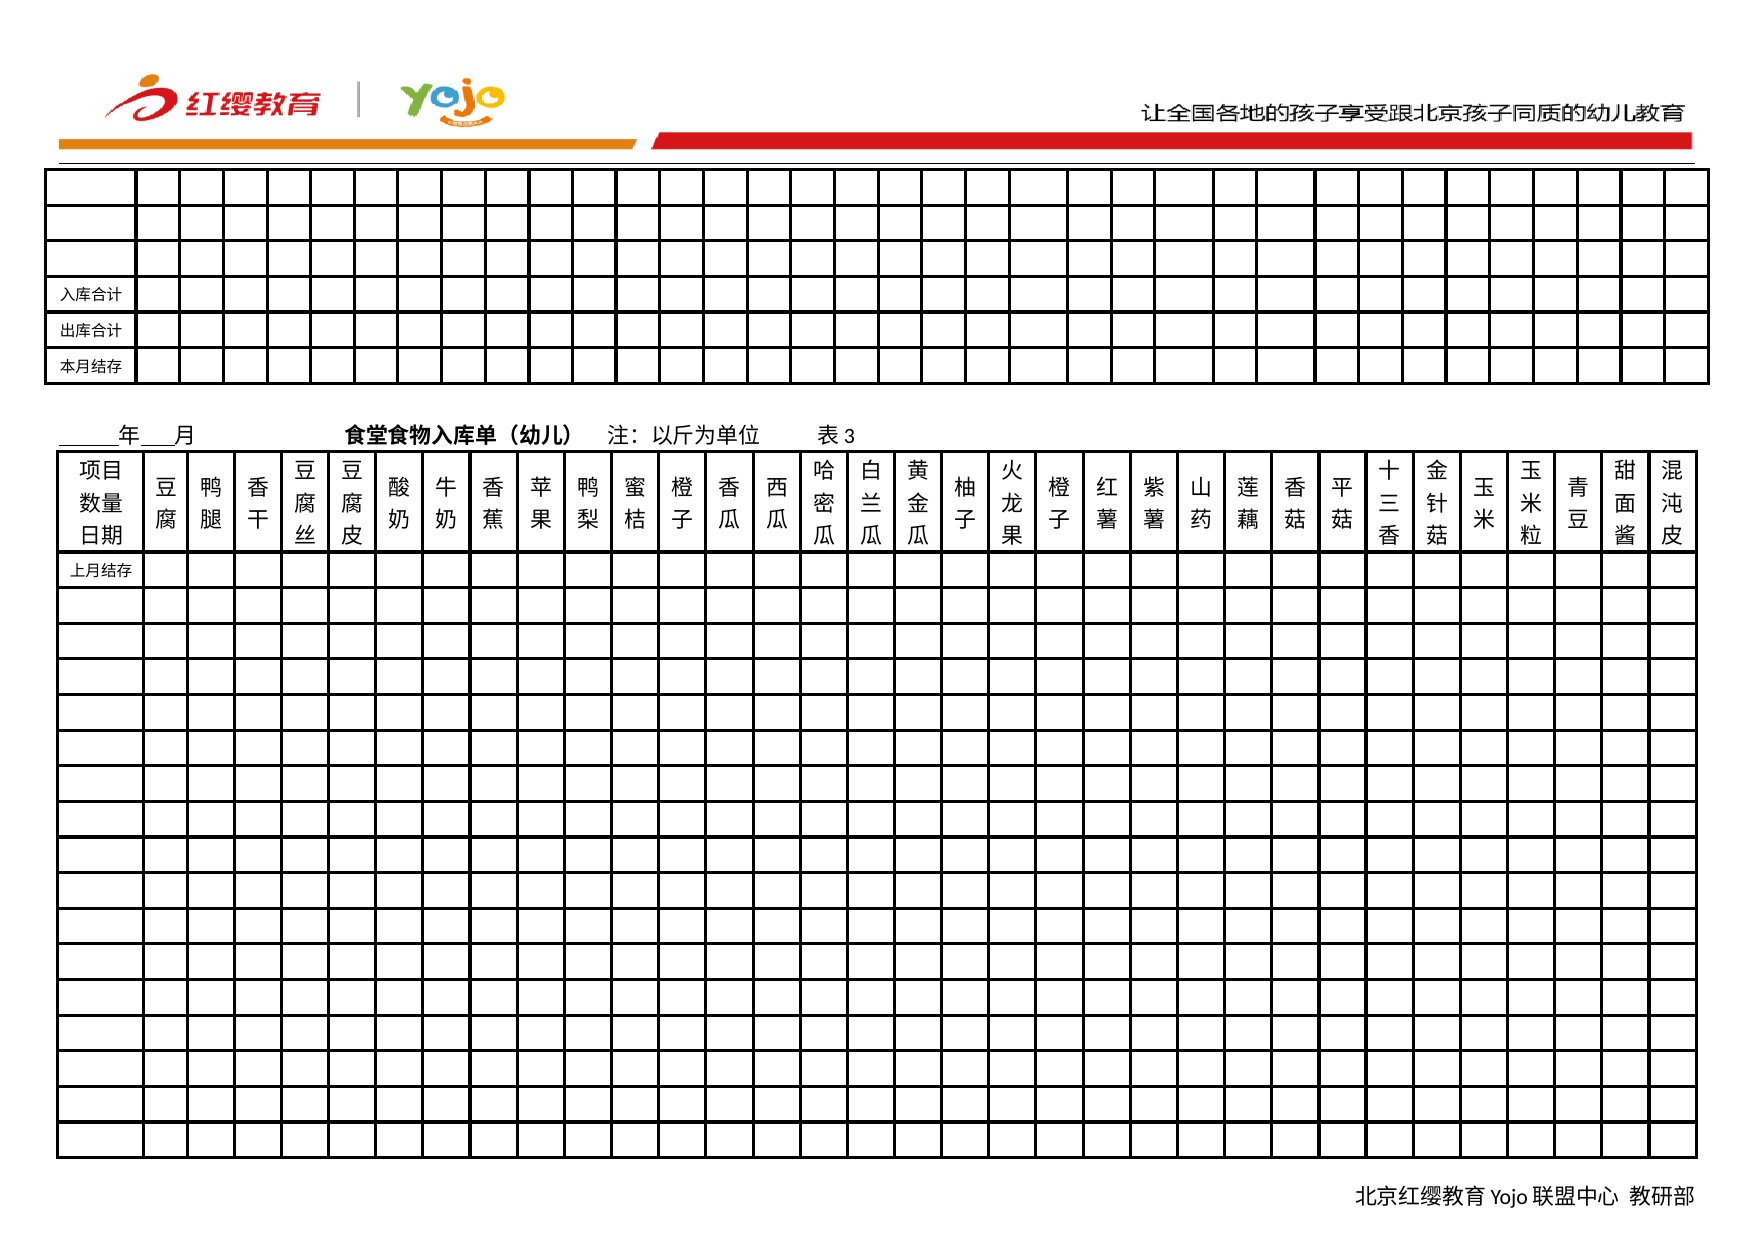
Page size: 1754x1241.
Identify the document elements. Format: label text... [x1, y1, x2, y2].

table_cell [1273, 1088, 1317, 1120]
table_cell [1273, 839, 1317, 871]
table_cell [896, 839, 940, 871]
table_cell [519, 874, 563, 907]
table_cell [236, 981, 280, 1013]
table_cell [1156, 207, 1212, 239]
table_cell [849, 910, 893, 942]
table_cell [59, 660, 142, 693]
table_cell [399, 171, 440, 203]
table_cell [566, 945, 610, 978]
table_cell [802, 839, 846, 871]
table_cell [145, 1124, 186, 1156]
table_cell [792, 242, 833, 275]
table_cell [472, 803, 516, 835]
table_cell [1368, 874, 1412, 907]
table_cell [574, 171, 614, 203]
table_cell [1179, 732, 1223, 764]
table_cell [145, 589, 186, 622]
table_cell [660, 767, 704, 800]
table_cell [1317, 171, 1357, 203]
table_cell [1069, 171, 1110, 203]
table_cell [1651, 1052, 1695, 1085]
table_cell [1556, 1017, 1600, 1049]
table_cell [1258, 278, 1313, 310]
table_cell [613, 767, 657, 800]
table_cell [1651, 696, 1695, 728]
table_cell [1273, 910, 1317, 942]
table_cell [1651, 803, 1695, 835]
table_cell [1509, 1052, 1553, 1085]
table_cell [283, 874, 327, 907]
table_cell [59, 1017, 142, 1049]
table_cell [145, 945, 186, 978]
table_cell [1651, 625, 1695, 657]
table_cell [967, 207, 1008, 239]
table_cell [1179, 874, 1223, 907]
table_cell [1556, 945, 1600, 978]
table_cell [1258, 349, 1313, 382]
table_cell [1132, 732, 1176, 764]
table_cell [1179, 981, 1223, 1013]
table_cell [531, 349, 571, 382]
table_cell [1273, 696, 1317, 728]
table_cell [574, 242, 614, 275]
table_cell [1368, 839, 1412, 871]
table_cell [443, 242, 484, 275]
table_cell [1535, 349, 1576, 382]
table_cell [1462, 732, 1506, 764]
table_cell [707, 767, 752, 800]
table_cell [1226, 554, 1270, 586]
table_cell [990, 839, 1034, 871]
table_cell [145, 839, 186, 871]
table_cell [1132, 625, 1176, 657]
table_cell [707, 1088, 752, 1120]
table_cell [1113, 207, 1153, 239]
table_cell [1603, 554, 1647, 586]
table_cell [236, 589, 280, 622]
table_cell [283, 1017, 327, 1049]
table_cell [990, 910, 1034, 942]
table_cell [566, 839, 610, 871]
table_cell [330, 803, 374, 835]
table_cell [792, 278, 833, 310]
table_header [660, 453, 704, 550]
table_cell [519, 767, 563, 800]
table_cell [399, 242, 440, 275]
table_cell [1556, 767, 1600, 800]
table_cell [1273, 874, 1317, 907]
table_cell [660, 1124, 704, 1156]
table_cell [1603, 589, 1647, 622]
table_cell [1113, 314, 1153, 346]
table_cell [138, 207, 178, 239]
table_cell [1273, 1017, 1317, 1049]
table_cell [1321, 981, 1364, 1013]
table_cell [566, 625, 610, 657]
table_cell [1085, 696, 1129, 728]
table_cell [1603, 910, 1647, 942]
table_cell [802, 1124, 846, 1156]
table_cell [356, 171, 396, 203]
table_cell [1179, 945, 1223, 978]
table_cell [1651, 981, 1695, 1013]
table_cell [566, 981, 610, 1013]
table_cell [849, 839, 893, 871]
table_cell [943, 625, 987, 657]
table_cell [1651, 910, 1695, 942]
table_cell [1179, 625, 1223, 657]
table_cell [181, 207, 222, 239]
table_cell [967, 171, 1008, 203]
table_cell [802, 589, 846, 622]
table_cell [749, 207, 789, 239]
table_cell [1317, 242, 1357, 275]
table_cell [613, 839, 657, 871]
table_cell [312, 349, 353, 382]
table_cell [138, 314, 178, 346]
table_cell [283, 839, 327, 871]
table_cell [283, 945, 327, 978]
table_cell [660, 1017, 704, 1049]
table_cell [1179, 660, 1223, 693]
text 年 月 食堂食物入库单（幼儿） 注：以斤为单位 表3 [59, 417, 1695, 450]
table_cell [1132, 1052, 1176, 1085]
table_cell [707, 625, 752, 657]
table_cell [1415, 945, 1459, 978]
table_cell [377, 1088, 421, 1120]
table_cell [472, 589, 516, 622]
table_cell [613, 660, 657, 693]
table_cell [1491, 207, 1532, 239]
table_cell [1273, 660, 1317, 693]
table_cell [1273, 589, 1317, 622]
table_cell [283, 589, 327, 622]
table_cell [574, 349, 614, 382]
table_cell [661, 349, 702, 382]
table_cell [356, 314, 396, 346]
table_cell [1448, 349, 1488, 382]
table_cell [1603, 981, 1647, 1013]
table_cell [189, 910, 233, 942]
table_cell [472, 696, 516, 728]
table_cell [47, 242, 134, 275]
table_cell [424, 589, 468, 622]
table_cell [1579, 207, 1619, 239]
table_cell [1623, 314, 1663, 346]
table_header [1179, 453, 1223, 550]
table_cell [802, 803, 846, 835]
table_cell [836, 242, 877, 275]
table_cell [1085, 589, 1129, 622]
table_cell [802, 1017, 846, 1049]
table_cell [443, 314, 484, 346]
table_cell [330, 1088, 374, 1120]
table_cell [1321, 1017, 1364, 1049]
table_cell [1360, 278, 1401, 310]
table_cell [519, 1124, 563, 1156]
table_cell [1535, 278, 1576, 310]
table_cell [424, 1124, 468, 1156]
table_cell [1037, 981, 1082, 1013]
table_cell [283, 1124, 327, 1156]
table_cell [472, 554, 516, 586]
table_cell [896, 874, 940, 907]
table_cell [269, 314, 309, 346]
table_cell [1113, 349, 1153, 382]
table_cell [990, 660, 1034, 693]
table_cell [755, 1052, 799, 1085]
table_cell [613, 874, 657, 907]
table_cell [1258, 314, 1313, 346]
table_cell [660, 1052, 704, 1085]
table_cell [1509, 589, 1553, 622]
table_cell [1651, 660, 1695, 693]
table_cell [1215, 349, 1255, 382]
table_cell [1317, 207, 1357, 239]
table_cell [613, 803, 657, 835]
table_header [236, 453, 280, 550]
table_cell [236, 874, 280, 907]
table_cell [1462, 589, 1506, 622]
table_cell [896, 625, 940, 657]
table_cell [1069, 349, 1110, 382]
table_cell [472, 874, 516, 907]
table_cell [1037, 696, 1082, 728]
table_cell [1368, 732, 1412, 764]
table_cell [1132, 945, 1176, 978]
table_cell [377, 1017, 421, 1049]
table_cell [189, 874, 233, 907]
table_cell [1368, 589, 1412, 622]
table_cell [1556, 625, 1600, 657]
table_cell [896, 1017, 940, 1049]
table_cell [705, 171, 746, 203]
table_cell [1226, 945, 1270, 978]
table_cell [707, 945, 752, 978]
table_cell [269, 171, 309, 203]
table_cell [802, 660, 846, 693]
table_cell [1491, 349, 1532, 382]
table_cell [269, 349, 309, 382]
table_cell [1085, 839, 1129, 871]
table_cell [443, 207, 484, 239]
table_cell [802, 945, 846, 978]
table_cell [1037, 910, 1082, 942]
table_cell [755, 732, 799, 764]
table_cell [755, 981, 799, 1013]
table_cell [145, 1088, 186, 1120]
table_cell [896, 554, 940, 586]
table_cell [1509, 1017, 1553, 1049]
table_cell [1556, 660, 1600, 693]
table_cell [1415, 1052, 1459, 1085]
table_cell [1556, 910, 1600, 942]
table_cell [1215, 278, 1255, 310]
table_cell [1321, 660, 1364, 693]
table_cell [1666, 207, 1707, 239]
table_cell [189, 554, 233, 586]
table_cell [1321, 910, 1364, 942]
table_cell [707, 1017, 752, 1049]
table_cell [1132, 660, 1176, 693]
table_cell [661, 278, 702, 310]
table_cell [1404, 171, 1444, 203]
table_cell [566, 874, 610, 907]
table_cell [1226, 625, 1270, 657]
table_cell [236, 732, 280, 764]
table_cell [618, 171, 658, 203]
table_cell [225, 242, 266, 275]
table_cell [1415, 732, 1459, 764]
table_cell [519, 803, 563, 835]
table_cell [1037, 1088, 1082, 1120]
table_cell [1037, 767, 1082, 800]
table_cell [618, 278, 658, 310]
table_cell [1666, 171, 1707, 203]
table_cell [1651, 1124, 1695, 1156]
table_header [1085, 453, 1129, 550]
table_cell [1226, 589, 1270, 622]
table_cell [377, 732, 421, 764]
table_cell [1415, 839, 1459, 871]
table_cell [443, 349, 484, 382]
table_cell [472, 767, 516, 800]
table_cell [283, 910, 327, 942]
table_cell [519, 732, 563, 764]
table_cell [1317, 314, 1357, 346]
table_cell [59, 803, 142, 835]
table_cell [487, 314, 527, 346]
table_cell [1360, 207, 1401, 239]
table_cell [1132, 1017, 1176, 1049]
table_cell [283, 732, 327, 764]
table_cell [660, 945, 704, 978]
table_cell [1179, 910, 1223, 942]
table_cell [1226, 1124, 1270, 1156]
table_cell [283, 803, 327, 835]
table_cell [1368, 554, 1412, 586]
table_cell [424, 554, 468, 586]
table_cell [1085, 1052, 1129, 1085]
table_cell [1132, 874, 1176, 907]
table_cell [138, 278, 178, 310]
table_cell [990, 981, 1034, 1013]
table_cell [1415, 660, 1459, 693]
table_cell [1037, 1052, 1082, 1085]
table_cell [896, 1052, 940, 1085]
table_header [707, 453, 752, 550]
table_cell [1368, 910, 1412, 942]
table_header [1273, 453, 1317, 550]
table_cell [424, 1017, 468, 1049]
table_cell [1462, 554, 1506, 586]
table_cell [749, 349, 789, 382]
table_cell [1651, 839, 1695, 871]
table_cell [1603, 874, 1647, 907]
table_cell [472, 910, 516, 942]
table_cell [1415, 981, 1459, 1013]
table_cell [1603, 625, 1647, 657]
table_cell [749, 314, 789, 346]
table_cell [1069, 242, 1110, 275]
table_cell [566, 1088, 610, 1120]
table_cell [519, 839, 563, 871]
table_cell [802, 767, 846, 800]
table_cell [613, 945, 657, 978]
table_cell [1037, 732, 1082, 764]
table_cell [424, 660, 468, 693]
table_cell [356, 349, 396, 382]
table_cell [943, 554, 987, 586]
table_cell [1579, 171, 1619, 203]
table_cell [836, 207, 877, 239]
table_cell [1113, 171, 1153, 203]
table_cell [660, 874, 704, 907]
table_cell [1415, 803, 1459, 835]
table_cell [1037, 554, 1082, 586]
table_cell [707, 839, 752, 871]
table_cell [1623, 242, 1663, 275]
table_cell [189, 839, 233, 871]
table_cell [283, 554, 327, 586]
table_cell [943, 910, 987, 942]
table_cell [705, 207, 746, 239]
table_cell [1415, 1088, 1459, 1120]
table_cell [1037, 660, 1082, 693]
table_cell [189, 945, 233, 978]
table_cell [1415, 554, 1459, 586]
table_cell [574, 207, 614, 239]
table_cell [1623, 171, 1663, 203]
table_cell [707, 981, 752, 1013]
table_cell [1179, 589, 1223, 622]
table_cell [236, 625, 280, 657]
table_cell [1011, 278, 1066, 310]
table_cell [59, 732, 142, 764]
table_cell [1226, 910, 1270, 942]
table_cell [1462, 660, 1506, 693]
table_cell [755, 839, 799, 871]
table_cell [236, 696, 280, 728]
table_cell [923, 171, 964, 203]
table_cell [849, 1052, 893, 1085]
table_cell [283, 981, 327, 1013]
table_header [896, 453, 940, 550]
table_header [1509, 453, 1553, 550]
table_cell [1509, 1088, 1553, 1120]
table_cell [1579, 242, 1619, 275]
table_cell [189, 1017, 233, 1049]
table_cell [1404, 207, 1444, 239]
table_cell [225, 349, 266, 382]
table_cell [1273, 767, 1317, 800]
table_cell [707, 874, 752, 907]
picture [59, 52, 1693, 156]
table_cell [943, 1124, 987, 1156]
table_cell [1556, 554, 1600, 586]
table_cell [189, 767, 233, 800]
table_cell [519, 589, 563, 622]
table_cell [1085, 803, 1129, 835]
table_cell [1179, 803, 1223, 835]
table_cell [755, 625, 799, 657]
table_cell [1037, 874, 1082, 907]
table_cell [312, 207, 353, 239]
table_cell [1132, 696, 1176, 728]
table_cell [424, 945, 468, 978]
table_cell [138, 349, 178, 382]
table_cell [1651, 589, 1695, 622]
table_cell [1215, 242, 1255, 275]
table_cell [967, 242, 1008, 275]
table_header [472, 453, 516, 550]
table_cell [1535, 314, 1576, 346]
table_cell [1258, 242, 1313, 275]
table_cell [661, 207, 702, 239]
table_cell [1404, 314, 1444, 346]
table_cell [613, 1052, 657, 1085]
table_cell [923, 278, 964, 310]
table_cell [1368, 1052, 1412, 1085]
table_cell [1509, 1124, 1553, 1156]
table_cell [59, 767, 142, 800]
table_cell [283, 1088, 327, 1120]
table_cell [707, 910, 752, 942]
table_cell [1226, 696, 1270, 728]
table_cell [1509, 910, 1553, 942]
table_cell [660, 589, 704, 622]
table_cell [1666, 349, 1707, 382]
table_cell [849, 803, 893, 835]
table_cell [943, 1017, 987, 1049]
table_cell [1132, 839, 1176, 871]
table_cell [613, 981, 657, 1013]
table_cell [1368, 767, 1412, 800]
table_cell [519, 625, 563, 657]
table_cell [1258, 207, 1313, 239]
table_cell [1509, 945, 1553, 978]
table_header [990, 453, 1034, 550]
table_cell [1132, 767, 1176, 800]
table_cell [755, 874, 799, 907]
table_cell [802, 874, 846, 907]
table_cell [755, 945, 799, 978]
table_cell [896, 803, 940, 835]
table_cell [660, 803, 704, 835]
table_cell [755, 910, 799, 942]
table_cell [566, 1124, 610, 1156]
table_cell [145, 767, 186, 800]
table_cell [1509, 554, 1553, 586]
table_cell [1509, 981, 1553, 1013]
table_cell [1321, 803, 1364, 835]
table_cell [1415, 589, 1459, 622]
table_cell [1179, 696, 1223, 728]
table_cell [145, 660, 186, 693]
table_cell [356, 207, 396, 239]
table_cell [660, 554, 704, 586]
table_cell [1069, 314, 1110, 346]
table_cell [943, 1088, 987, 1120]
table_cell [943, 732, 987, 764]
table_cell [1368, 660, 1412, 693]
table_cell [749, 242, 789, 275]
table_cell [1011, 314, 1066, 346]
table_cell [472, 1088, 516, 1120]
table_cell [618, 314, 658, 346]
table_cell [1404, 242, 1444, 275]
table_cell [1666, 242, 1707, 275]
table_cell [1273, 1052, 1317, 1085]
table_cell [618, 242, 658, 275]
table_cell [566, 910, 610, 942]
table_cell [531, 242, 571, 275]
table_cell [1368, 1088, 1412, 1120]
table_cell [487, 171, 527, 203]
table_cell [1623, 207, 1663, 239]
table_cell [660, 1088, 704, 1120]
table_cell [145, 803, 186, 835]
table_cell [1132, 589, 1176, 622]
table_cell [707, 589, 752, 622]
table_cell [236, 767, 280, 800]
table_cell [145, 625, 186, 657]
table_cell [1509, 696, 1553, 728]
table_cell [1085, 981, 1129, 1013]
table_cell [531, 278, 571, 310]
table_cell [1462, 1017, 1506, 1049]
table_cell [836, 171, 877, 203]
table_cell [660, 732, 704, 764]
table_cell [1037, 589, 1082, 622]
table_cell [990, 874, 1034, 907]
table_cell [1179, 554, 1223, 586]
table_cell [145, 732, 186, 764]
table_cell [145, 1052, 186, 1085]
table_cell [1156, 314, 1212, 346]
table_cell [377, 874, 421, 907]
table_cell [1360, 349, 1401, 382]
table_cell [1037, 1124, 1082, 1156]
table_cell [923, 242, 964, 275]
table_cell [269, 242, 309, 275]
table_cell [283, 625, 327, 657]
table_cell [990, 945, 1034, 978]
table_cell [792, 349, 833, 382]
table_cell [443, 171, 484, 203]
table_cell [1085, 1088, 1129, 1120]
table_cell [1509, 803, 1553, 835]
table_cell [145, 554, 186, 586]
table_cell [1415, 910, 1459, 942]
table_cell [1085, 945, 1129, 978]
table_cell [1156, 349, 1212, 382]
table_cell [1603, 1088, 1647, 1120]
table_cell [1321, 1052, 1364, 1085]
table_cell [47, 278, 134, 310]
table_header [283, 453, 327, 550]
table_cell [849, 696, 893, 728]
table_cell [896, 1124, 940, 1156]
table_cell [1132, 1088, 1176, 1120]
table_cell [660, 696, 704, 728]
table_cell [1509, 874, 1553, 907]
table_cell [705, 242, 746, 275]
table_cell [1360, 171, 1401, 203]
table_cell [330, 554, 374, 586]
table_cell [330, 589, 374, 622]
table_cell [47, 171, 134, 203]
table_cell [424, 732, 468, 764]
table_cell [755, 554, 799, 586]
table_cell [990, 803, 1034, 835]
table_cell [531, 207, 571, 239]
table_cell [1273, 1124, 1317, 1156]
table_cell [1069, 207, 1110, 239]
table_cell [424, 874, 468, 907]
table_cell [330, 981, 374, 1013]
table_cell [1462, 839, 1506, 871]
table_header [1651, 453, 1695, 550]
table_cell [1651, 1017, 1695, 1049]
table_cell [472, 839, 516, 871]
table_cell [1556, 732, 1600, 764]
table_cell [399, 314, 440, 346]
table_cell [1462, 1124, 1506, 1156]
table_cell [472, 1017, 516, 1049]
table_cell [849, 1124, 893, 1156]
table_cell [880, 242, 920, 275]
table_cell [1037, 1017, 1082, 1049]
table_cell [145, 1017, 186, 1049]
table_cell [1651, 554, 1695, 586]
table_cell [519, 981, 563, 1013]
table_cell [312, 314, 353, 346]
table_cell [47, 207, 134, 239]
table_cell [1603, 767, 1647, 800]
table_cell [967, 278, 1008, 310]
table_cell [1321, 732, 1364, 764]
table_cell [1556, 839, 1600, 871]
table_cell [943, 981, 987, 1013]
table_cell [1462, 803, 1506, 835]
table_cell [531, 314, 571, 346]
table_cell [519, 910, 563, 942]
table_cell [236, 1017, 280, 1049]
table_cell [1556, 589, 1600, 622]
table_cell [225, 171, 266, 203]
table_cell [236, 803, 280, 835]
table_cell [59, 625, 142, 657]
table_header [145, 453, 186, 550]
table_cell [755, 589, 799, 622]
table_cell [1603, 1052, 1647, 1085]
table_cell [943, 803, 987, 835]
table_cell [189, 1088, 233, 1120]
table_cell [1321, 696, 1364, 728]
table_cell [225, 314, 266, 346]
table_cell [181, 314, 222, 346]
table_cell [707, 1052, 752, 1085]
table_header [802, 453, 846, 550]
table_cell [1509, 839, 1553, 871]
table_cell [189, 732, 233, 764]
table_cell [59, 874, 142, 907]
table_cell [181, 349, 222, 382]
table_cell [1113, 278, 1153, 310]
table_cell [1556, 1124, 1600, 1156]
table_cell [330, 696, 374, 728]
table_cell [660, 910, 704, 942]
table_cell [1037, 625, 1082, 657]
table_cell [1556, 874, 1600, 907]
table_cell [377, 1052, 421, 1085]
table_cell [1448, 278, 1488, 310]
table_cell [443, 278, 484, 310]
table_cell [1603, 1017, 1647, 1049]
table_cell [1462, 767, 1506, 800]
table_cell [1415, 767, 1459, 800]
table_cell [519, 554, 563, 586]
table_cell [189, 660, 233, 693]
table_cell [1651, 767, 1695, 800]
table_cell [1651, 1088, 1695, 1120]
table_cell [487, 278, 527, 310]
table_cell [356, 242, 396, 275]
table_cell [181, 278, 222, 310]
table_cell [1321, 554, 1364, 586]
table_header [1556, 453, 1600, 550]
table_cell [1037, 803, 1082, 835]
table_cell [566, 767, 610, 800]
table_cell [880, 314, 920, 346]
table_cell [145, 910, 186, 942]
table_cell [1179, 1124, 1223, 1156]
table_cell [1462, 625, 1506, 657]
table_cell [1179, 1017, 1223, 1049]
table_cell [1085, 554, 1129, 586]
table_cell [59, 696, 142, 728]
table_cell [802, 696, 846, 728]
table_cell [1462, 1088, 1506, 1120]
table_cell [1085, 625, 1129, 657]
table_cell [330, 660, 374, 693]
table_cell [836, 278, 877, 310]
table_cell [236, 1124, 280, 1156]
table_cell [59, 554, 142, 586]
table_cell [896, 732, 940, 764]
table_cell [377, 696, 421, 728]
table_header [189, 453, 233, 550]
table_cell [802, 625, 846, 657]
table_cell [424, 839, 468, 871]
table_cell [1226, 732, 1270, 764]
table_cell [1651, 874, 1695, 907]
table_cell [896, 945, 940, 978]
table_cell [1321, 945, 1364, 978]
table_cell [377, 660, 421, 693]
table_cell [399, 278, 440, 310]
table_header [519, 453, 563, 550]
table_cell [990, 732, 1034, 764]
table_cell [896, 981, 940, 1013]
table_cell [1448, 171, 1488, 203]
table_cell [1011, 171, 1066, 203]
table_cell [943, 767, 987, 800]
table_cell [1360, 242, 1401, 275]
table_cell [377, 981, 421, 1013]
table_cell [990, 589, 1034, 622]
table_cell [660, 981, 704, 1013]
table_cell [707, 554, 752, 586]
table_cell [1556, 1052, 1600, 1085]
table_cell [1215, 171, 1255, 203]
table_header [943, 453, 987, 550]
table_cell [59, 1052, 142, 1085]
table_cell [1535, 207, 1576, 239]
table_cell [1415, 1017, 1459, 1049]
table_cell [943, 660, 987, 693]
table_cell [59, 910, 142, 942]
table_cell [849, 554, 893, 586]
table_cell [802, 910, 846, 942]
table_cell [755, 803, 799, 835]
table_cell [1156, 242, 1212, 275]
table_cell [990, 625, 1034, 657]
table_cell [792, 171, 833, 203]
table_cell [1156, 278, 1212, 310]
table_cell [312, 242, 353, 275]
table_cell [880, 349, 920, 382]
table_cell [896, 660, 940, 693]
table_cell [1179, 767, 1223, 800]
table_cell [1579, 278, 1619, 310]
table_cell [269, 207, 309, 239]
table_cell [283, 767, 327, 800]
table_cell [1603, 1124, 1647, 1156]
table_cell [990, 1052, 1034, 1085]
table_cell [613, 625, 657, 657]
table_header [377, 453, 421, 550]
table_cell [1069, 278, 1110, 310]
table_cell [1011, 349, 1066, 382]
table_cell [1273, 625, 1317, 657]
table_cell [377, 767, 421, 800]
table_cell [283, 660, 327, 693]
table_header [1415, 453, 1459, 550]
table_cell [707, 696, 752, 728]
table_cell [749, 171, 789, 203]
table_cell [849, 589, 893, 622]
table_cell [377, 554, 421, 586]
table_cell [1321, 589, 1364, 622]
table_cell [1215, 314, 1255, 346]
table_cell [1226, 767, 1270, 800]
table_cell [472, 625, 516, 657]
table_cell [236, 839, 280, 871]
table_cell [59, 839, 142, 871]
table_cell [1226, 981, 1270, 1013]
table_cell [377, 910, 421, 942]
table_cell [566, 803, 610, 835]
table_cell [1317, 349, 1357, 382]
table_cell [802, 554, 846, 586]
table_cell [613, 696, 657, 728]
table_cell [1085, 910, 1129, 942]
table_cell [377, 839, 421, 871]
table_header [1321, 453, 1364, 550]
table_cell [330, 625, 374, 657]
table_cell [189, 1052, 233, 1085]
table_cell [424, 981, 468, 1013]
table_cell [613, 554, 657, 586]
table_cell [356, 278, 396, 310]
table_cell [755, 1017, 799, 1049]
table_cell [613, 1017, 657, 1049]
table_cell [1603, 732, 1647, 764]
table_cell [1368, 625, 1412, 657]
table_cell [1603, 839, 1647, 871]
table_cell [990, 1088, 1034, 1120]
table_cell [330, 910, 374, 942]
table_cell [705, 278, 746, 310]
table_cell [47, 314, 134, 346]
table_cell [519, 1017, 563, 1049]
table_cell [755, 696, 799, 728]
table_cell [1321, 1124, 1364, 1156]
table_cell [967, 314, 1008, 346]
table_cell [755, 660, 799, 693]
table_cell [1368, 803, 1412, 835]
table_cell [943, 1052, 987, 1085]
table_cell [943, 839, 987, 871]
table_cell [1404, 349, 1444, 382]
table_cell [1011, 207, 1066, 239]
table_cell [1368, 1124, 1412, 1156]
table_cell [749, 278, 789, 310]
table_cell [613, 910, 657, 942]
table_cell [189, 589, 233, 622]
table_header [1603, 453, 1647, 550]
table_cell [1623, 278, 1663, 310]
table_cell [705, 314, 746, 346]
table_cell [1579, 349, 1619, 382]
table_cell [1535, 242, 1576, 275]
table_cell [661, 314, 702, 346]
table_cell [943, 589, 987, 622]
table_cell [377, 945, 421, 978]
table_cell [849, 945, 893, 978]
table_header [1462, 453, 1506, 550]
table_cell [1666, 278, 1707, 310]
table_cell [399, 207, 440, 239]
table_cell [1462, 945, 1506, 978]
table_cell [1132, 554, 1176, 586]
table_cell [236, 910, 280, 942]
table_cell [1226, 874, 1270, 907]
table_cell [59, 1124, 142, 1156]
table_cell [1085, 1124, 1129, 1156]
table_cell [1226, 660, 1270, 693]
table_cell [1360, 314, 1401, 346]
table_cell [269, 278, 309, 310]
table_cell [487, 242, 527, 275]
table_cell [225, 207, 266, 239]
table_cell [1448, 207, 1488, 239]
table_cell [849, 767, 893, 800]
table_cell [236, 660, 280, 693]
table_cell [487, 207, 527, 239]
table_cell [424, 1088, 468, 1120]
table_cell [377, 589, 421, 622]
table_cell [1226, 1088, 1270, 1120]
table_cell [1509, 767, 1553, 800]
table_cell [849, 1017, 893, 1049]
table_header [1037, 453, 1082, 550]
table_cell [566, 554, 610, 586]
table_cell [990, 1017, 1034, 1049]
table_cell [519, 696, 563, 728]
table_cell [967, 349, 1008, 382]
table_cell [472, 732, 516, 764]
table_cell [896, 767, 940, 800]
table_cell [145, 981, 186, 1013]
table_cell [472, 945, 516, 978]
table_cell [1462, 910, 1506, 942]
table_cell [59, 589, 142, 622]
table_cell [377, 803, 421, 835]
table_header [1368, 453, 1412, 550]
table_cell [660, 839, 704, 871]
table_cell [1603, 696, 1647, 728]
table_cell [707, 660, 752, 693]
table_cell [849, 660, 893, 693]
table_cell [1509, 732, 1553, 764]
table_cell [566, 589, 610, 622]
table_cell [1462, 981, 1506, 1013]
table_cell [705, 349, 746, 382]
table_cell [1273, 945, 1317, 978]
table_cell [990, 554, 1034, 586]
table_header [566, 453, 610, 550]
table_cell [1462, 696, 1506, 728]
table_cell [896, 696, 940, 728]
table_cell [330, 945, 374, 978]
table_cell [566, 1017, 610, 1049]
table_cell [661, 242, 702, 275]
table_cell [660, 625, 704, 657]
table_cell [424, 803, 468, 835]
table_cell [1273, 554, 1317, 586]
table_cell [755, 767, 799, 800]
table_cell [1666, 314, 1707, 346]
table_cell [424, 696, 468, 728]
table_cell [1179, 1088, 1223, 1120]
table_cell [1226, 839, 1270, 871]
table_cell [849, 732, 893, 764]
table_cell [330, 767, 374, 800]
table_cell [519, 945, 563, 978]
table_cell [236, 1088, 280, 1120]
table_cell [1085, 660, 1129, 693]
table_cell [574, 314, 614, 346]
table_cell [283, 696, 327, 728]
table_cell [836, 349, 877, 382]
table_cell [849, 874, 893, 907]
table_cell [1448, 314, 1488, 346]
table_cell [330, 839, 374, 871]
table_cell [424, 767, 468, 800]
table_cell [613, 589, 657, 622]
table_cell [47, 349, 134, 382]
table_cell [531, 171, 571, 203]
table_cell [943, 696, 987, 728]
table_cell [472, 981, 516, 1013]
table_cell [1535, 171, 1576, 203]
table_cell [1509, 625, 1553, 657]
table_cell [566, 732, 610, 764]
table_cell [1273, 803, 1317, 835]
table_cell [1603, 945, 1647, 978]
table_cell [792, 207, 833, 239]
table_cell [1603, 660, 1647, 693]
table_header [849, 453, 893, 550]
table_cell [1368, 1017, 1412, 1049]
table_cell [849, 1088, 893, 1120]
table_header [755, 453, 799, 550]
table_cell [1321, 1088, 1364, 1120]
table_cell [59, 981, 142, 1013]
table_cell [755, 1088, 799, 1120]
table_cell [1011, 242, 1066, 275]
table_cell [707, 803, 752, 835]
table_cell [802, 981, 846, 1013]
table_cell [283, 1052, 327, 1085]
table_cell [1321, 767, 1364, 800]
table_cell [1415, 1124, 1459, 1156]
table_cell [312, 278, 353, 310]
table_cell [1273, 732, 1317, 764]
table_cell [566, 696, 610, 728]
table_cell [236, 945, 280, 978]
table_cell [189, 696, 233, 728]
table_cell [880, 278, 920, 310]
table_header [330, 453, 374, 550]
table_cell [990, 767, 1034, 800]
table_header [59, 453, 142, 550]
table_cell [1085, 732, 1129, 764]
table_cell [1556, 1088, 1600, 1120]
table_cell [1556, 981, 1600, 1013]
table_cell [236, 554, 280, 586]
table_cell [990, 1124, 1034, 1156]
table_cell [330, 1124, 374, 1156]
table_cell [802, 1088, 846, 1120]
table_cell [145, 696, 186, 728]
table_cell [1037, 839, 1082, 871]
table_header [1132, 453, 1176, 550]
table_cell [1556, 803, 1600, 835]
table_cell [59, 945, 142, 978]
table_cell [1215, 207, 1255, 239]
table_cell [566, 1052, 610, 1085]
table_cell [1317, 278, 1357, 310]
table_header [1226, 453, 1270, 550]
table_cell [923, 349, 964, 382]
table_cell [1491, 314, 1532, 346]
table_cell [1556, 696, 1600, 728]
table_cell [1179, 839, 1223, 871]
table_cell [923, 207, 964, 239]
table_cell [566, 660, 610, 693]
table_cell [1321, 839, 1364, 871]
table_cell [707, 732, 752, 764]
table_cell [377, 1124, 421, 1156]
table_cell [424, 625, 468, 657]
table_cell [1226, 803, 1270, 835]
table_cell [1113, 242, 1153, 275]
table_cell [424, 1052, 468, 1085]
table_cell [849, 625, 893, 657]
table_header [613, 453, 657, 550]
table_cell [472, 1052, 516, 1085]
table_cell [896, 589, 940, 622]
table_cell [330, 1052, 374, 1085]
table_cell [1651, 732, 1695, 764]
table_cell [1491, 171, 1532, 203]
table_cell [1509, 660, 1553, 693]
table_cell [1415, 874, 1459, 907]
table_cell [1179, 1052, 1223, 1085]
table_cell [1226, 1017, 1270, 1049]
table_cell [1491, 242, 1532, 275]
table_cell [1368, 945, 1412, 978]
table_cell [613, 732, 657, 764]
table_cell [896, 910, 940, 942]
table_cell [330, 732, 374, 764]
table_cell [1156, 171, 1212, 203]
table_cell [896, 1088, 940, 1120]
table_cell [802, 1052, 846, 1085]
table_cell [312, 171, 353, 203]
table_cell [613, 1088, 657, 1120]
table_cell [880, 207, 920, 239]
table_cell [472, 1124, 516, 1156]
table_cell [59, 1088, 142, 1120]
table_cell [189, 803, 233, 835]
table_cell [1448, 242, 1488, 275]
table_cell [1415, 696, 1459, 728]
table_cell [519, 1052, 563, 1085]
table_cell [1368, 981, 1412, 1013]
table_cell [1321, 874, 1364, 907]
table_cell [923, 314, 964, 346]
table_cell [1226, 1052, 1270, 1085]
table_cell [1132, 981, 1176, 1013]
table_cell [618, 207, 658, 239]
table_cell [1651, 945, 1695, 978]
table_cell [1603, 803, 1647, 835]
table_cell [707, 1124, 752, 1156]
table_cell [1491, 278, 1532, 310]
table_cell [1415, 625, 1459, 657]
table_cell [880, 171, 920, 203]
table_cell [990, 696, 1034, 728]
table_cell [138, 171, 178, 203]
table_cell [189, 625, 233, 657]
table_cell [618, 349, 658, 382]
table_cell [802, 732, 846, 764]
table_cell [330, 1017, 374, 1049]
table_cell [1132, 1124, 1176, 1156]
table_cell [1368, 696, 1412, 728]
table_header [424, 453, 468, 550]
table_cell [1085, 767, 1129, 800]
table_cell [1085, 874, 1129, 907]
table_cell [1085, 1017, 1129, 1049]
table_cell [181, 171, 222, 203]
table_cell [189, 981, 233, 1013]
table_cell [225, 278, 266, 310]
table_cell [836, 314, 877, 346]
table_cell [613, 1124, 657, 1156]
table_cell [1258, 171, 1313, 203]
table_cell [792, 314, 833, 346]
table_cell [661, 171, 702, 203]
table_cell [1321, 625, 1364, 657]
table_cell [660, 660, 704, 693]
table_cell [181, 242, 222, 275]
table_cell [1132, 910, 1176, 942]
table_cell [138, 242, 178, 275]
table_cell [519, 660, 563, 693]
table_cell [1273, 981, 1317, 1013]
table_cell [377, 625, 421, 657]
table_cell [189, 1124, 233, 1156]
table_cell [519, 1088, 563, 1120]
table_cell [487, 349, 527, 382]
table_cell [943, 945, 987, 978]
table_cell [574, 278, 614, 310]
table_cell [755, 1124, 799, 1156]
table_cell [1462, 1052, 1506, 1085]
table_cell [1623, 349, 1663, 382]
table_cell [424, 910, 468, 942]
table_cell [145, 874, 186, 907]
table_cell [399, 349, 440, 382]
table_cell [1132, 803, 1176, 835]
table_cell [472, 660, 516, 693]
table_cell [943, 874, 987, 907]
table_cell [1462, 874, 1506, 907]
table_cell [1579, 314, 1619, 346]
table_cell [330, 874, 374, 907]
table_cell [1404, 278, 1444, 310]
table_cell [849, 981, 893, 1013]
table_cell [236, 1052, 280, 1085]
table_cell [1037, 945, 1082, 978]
